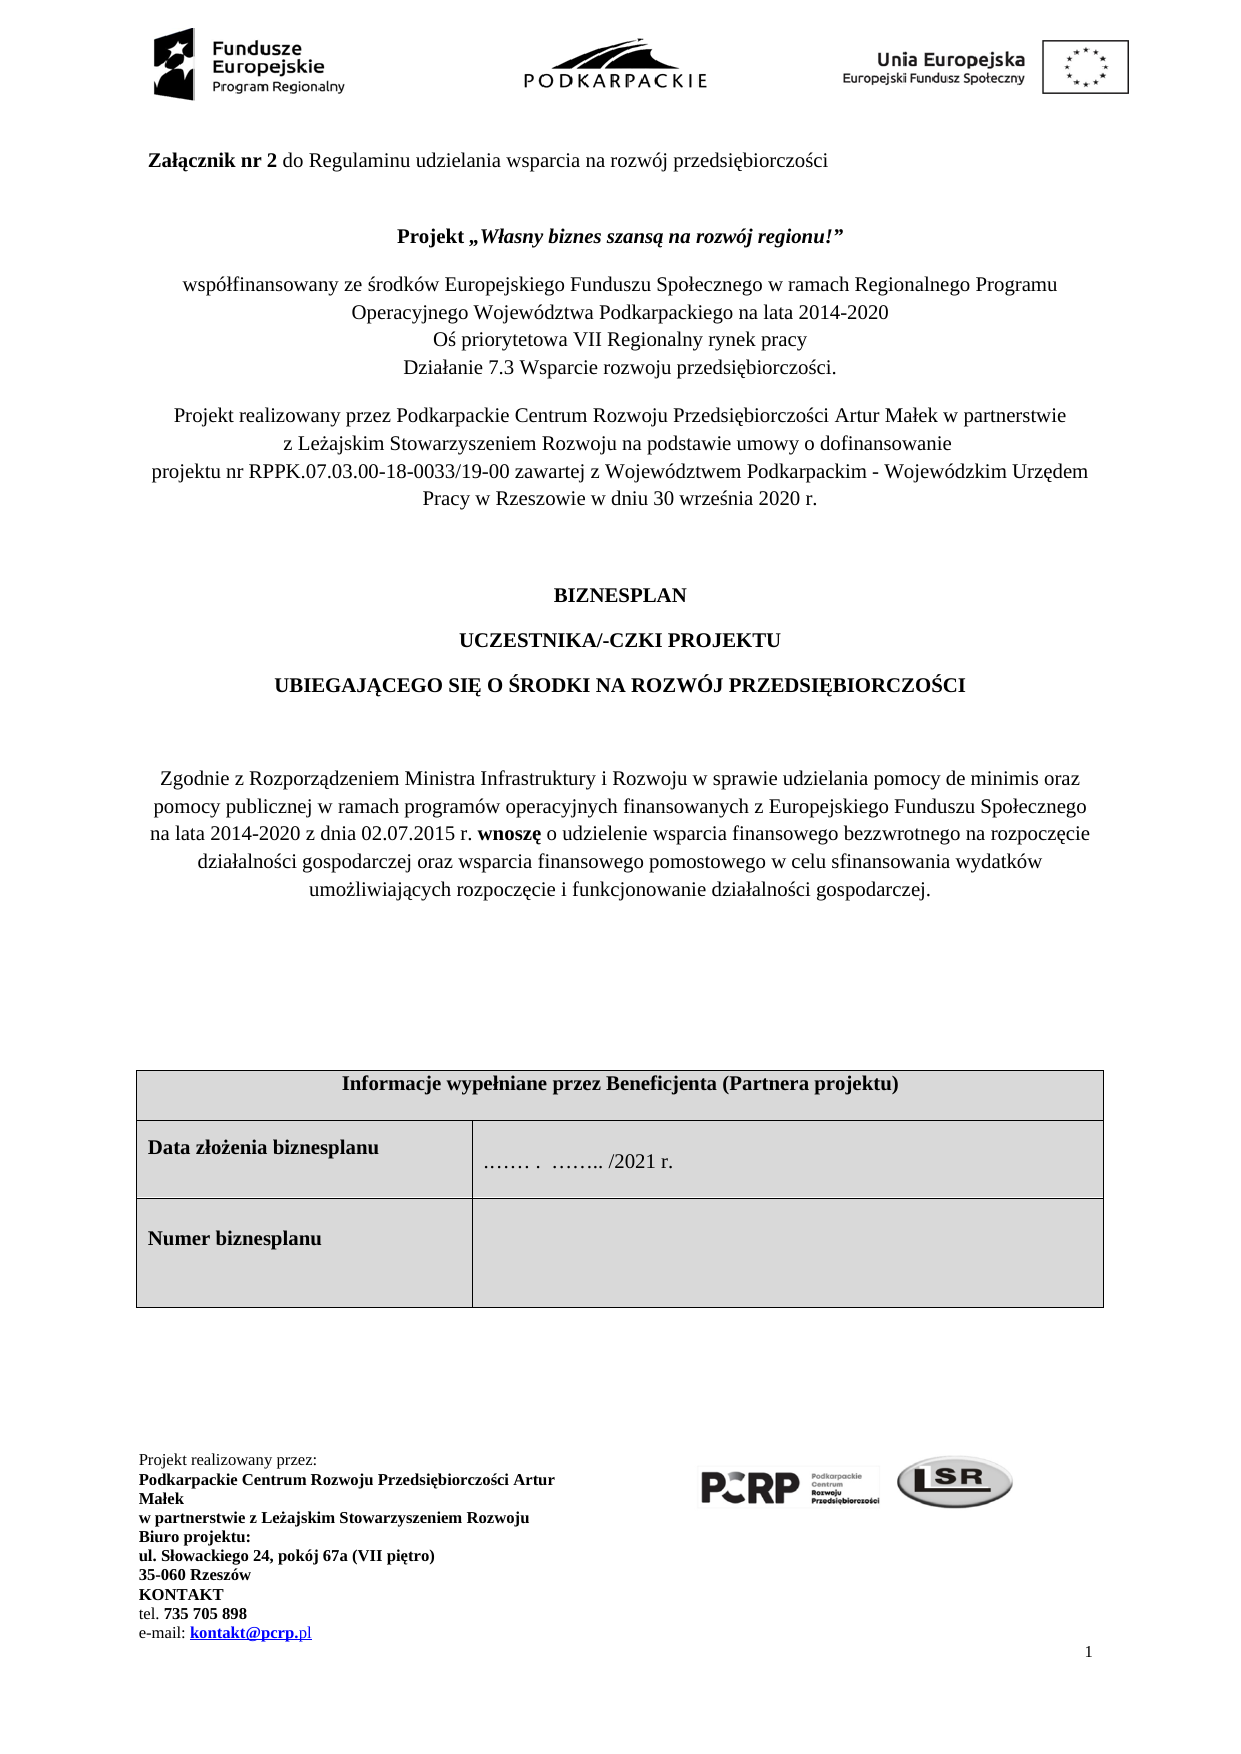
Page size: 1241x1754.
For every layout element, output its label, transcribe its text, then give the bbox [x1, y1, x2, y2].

text BIZNESPLAN [148, 583, 1093, 607]
table_cell .…… . …….. /2021 r. [473, 1121, 1103, 1197]
table_cell Numer biznesplanu [137, 1199, 472, 1307]
table_header Informacje wypełniane przez Beneficjenta (Partnera projektu) [137, 1071, 1103, 1120]
text Załącznik nr 2 do Regulaminu udzielania wsparcia na rozwój przedsiębiorczości [148, 148, 1093, 172]
table_cell Data złożenia biznesplanu [137, 1121, 472, 1197]
text współfinansowany ze środków Europejskiego Funduszu Społecznego w ramach Regionalnego Programu Operacyjnego Województwa Podkarpackiego na lata 2014-2020 Oś priorytetowa VII Regionalny rynek pracy Działanie 7.3 Wsparcie rozwoju przedsiębiorczości. [148, 272, 1093, 379]
picture [487, 21, 741, 100]
text Projekt „Własny biznes szansą na rozwój regionu!” [148, 224, 1093, 248]
picture [694, 1450, 1019, 1515]
picture [139, 26, 361, 102]
text UCZESTNIKA/-CZKI PROJEKTU [148, 628, 1093, 652]
picture [834, 38, 1132, 95]
text Projekt realizowany przez Podkarpackie Centrum Rozwoju Przedsiębiorczości Artur Małek w partnerstwie z Leżajskim Stowarzyszeniem Rozwoju na podstawie umowy o dofinansowanie projektu nr RPPK.07.03.00-18-0033/19-00 zawartej z Województwem Podkarpackim - Wojewódzkim Urzędem Pracy w Rzeszowie w dniu 30 września 2020 r. [148, 403, 1093, 510]
text UBIEGAJĄCEGO SIĘ O ŚRODKI NA ROZWÓJ PRZEDSIĘBIORCZOŚCI [148, 673, 1093, 697]
text Zgodnie z Rozporządzeniem Ministra Infrastruktury i Rozwoju w sprawie udzielania pomocy de minimis oraz pomocy publicznej w ramach programów operacyjnych finansowanych z Europejskiego Funduszu Społecznego na lata 2014-2020 z dnia 02.07.2015 r. wnoszę o udzielenie wsparcia finansowego bezzwrotnego na rozpoczęcie działalności gospodarczej oraz wsparcia finansowego pomostowego w celu sfinansowania wydatków umożliwiających rozpoczęcie i funkcjonowanie działalności gospodarczej. [148, 766, 1093, 901]
table_cell [473, 1199, 1103, 1307]
